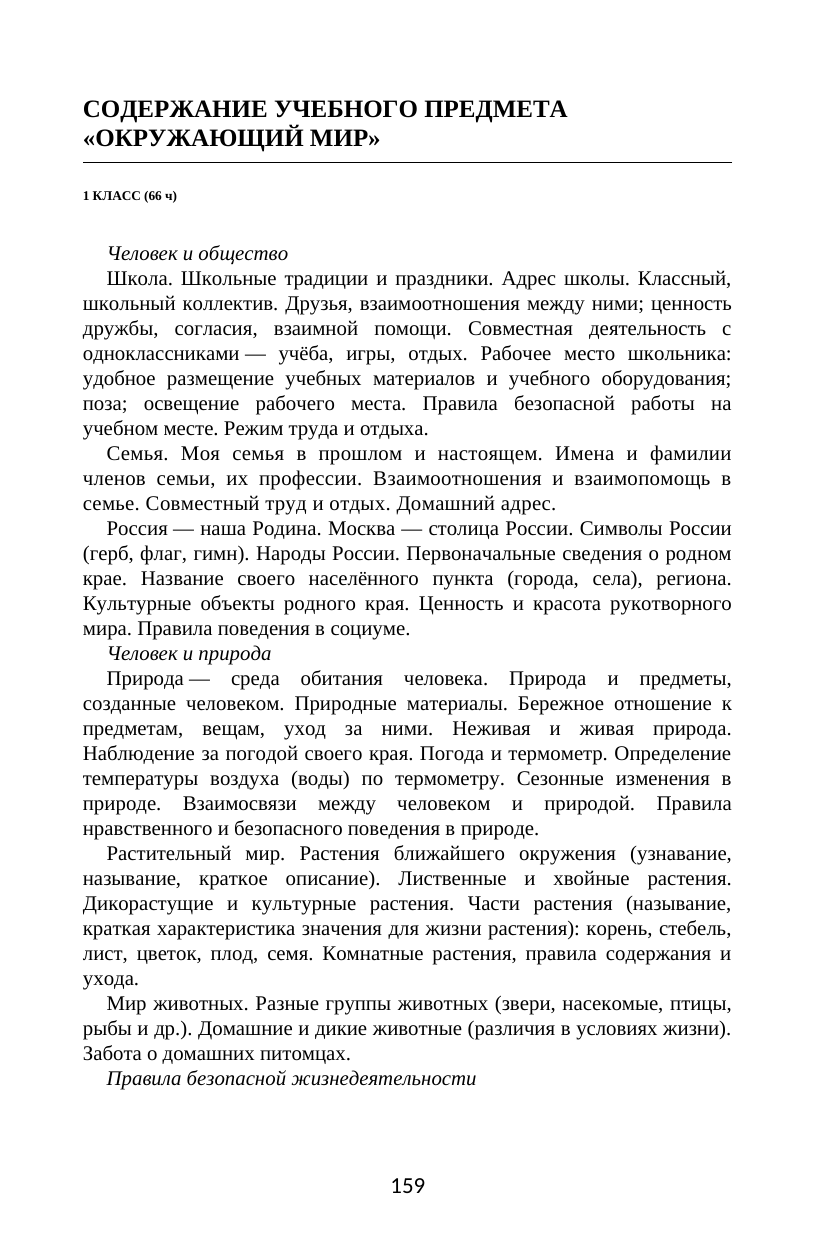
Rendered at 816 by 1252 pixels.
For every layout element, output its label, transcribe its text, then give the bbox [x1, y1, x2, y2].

text Растительный мир. Растения ближайшего окружения (узнавание, называние, краткое описание). Лиственные и хвойные растения. Дикорастущие и культурные растения. Части растения (называние, краткая характеристика значения для жизни растения): корень, стебель, лист, цветок, плод, семя. Комнатные растения, правила содержания и ухода. [83, 840, 732, 990]
text Природа — среда обитания человека. Природа и предметы, созданные человеком. Природные материалы. Бережное отношение к предметам, вещам, уход за ними. Неживая и живая природа. Наблюдение за погодой своего края. Погода и термометр. Определение температуры воздуха (воды) по термометру. Сезонные изменения в природе. Взаимосвязи между человеком и природой. Правила нравственного и безопасного поведения в природе. [83, 665, 732, 840]
text Человек и природа [83, 640, 732, 665]
text СОДЕРЖАНИЕ УЧЕБНОГО ПРЕДМЕТА «ОКРУЖАЮЩИЙ МИР» [83, 94, 732, 162]
text Россия — наша Родина. Москва — столица России. Символы России (герб, флаг, гимн). Народы России. Первоначальные сведения о родном крае. Название своего населённого пункта (города, села), региона. Культурные объекты родного края. Ценность и красота рукотворного мира. Правила поведения в социуме. [83, 515, 732, 640]
text Правила безопасной жизнедеятельности [83, 1065, 732, 1090]
text Школа. Школьные традиции и праздники. Адрес школы. Классный, школьный коллектив. Друзья, взаимоотношения между ними; ценность дружбы, согласия, взаимной помощи. Совместная деятельность с одноклассниками — учёба, игры, отдых. Рабочее место школьника: удобное размещение учебных материалов и учебного оборудования; поза; освещение рабочего места. Правила безопасной работы на учебном месте. Режим труда и отдыха. [83, 265, 732, 440]
text Семья. Моя семья в прошлом и настоящем. Имена и фамилии членов семьи, их профессии. Взаимоотношения и взаимопомощь в семье. Совместный труд и отдых. Домашний адрес. [83, 440, 732, 515]
text Мир животных. Разные группы животных (звери, насекомые, птицы, рыбы и др.). Домашние и дикие животные (различия в условиях жизни). Забота о домашних питомцах. [83, 990, 732, 1065]
text Человек и общество [83, 240, 732, 265]
text 1 класс (66 ч) [83, 188, 732, 215]
